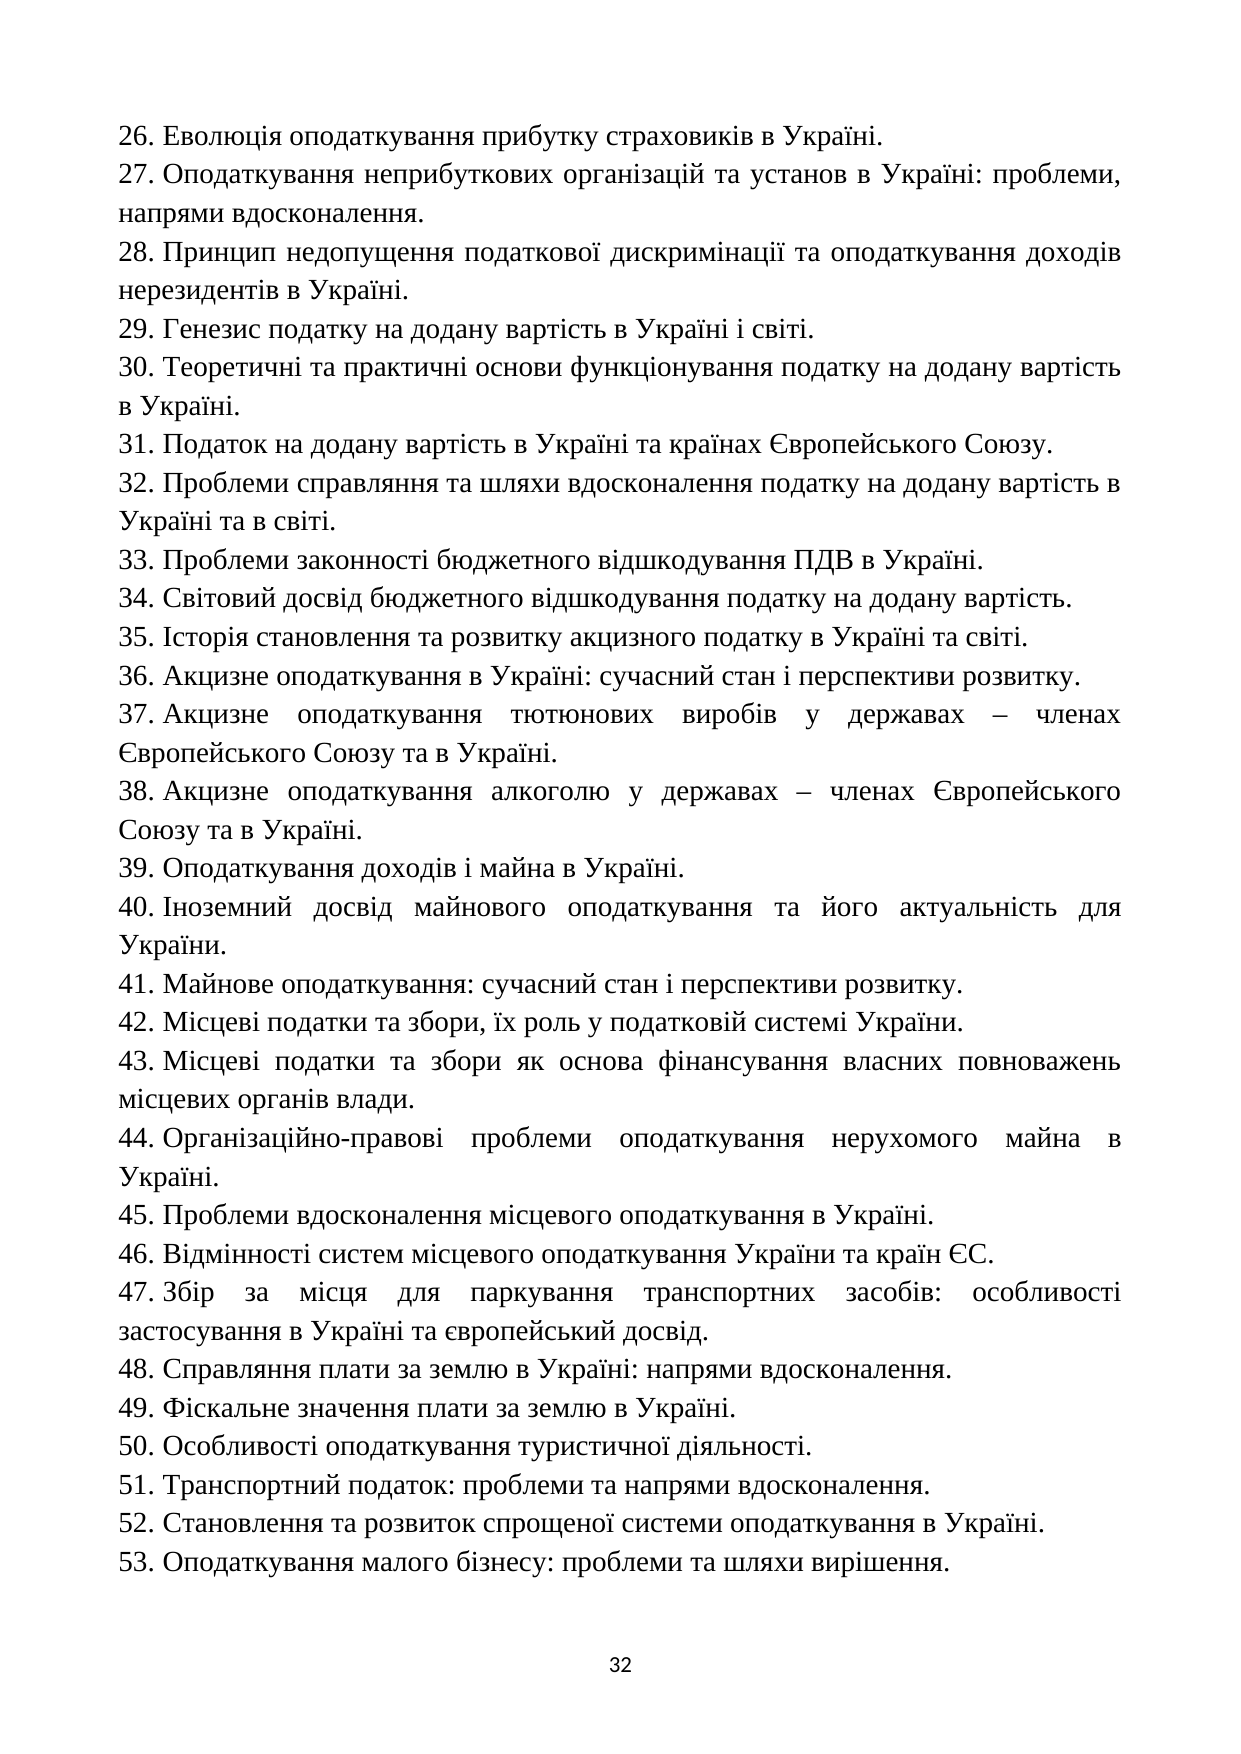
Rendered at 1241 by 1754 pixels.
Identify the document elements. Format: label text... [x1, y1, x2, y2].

list Оподаткування неприбуткових організацій та установ в Україні: проблеми, напрями вдосконалення. [118, 157, 1122, 229]
list Іноземний досвід майнового оподаткування та його актуальність для України. [118, 889, 1122, 961]
list Організаційно-правові проблеми оподаткування нерухомого майна в Україні. [118, 1120, 1122, 1192]
list Місцеві податки та збори, їх роль у податковій системі України. [118, 1004, 1122, 1038]
list Місцеві податки та збори як основа фінансування власних повноважень місцевих органів влади. [118, 1043, 1122, 1115]
list Акцизне оподаткування алкоголю у державах – членах Європейського Союзу та в Україні. [118, 773, 1122, 845]
list Проблеми законності бюджетного відшкодування ПДВ в Україні. [118, 542, 1122, 576]
list Проблеми вдосконалення місцевого оподаткування в Україні. [118, 1197, 1122, 1231]
list Особливості оподаткування туристичної діяльності. [118, 1428, 1122, 1462]
list Світовий досвід бюджетного відшкодування податку на додану вартість. [118, 581, 1122, 614]
list Еволюція оподаткування прибутку страховиків в Україні. [118, 118, 1122, 152]
list Теоретичні та практичні основи функціонування податку на додану вартість в Україні. [118, 349, 1122, 421]
list Проблеми справляння та шляхи вдосконалення податку на додану вартість в Україні та в світі. [118, 465, 1122, 537]
list Принцип недопущення податкової дискримінації та оподаткування доходів нерезидентів в Україні. [118, 234, 1122, 306]
list Оподаткування доходів і майна в Україні. [118, 850, 1122, 884]
list Становлення та розвиток спрощеної системи оподаткування в Україні. [118, 1506, 1122, 1539]
list Оподаткування малого бізнесу: проблеми та шляхи вирішення. [118, 1544, 1122, 1578]
list Генезис податку на додану вартість в Україні і світі. [118, 311, 1122, 344]
list Акцизне оподаткування в Україні: сучасний стан і перспективи розвитку. [118, 658, 1122, 691]
list Транспортний податок: проблеми та напрями вдосконалення. [118, 1467, 1122, 1501]
list Відмінності систем місцевого оподаткування України та країн ЄС. [118, 1236, 1122, 1269]
list Фіскальне значення плати за землю в Україні. [118, 1390, 1122, 1423]
list Історія становлення та розвитку акцизного податку в Україні та світі. [118, 619, 1122, 653]
list Майнове оподаткування: сучасний стан і перспективи розвитку. [118, 966, 1122, 999]
list Податок на додану вартість в Україні та країнах Європейського Союзу. [118, 426, 1122, 460]
list Збір за місця для паркування транспортних засобів: особливості застосування в Україні та європейський досвід. [118, 1274, 1122, 1346]
list Акцизне оподаткування тютюнових виробів у державах – членах Європейського Союзу та в Україні. [118, 696, 1122, 768]
list Справляння плати за землю в Україні: напрями вдосконалення. [118, 1351, 1122, 1385]
